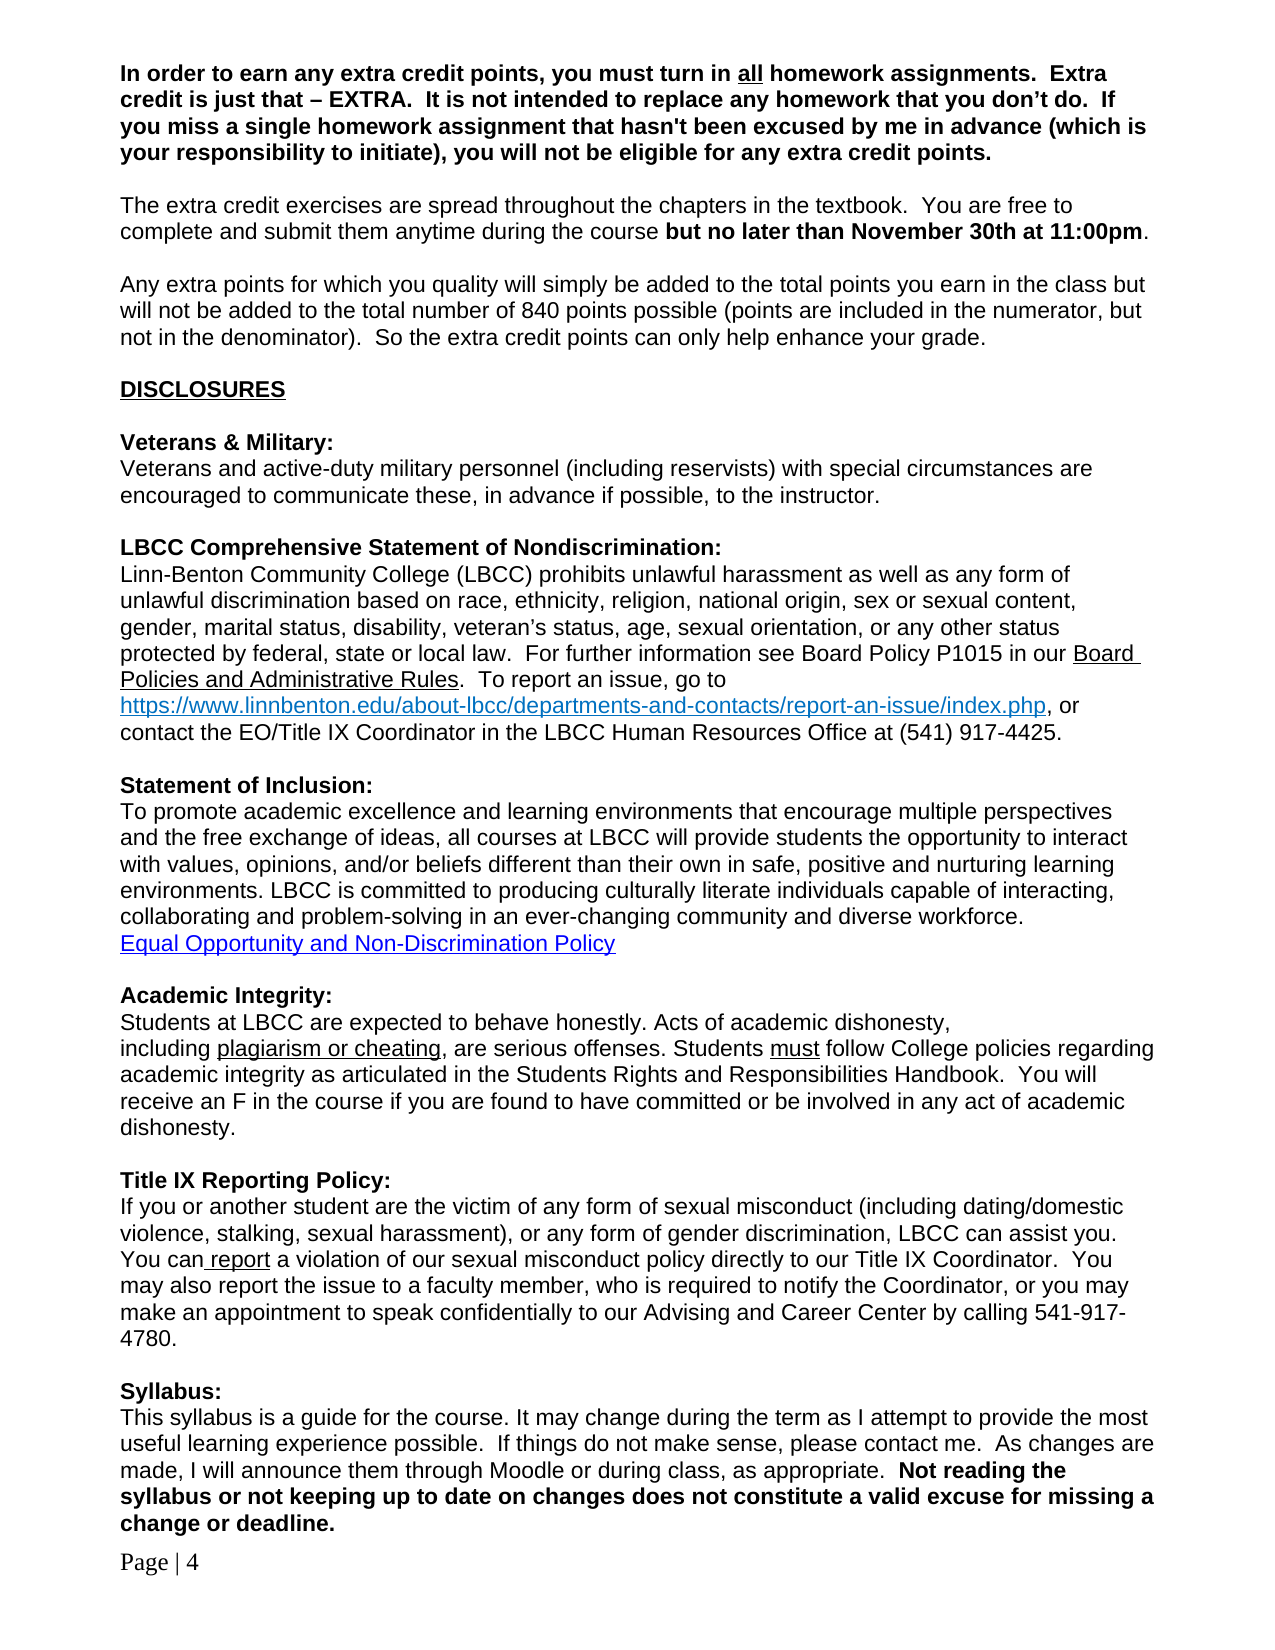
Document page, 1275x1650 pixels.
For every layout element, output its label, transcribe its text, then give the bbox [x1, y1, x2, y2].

text Veterans & Military: [120, 429, 1155, 455]
text Equal Opportunity and Non-Discrimination Policy [120, 930, 1155, 956]
text This syllabus is a guide for the course. It may change during the term as I attempt to provide the most useful learning experience possible. If things do not make sense, please contact me. As changes are made, I will announce them through Moodle or during class, as appropriate. Not reading the syllabus or not keeping up to date on changes does not constitute a valid excuse for missing a change or deadline. [120, 1404, 1155, 1536]
text Linn-Benton Community College (LBCC) prohibits unlawful harassment as well as any form of unlawful discrimination based on race, ethnicity, religion, national origin, sex or sexual content, gender, marital status, disability, veteran’s status, age, sexual orientation, or any other status protected by federal, state or local law. For further information see Board Policy P1015 in our Board Policies and Administrative Rules. To report an issue, go to https://www.linnbenton.edu/about-lbcc/departments-and-contacts/report-an-issue/index.php, or contact the EO/Title IX Coordinator in the LBCC Human Resources Office at (541) 917-4425. [120, 561, 1155, 745]
text DISCLOSURES [120, 376, 1155, 403]
text Academic Integrity: [120, 982, 1155, 1009]
text The extra credit exercises are spread throughout the chapters in the textbook. You are free to complete and submit them anytime during the course but no later than November 30th at 11:00pm. [120, 192, 1155, 244]
text If you or another student are the victim of any form of sexual misconduct (including dating/domestic violence, stalking, sexual harassment), or any form of gender discrimination, LBCC can assist you. You can report a violation of our sexual misconduct policy directly to our Title IX Coordinator. You may also report the issue to a faculty member, who is required to notify the Coordinator, or you may make an appointment to speak confidentially to our Advising and Career Center by calling 541-917-4780. [120, 1193, 1155, 1351]
text Statement of Inclusion: [120, 772, 1155, 798]
text Any extra points for which you quality will simply be added to the total points you earn in the class but will not be added to the total number of 840 points possible (points are included in the numerator, but not in the denominator). So the extra credit points can only help enhance your grade. [120, 271, 1155, 350]
text Veterans and active-duty military personnel (including reservists) with special circumstances are encouraged to communicate these, in advance if possible, to the instructor. [120, 455, 1155, 508]
text Title IX Reporting Policy: [120, 1167, 1155, 1193]
text To promote academic excellence and learning environments that encourage multiple perspectives and the free exchange of ideas, all courses at LBCC will provide students the opportunity to interact with values, opinions, and/or beliefs different than their own in safe, positive and nurturing learning environments. LBCC is committed to producing culturally literate individuals capable of interacting, collaborating and problem-solving in an ever-changing community and diverse workforce. [120, 798, 1155, 930]
text LBCC Comprehensive Statement of Nondiscrimination: [120, 534, 1155, 561]
text Students at LBCC are expected to behave honestly. Acts of academic dishonesty, including plagiarism or cheating, are serious offenses. Students must follow College policies regarding academic integrity as articulated in the Students Rights and Responsibilities Handbook. You will receive an F in the course if you are found to have committed or be involved in any act of academic dishonesty. [120, 1009, 1155, 1141]
text Syllabus: [120, 1378, 1155, 1404]
text In order to earn any extra credit points, you must turn in all homework assignments. Extra credit is just that – EXTRA. It is not intended to replace any homework that you don’t do. If you miss a single homework assignment that hasn't been excused by me in advance (which is your responsibility to initiate), you will not be eligible for any extra credit points. [120, 60, 1155, 165]
